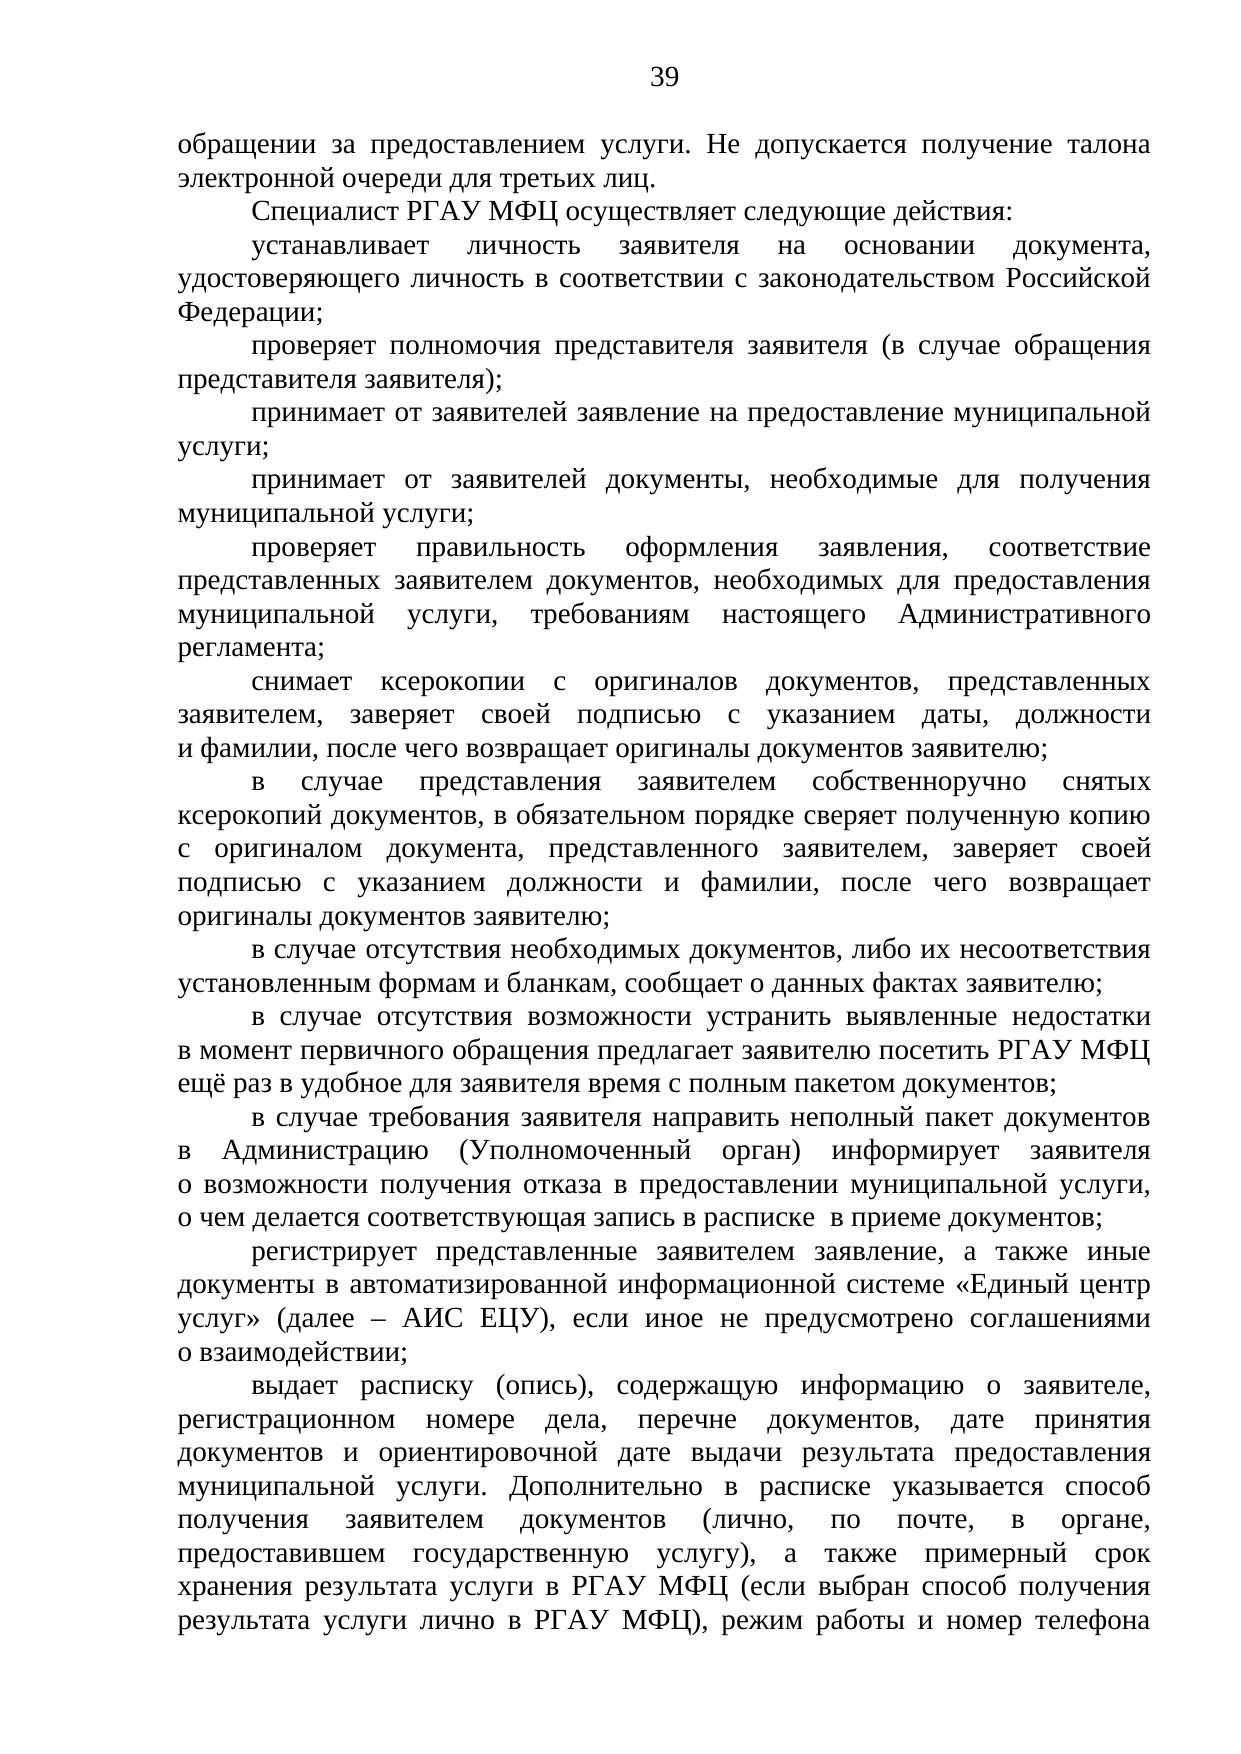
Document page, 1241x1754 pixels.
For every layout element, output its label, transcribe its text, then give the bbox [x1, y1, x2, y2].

text в случае требования заявителя направить неполный пакет документов в Администрацию (Уполномоченный орган) информирует заявителя о возможности получения отказа в предоставлении муниципальной услуги, о чем делается соответствующая запись в расписке в приеме документов; [177, 1099, 1152, 1233]
text проверяет полномочия представителя заявителя (в случае обращения представителя заявителя); [177, 327, 1152, 394]
text снимает ксерокопии с оригиналов документов, представленных заявителем, заверяет своей подписью с указанием даты, должности и фамилии, после чего возвращает оригиналы документов заявителю; [177, 663, 1152, 763]
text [177, 1367, 1152, 1636]
text регистрирует представленные заявителем заявление, а также иные документы в автоматизированной информационной системе «Единый центр услуг» (далее – АИС ЕЦУ), если иное не предусмотрено соглашениями о взаимодействии; [177, 1233, 1152, 1367]
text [177, 126, 1152, 193]
text в случае отсутствия необходимых документов, либо их несоответствия установленным формам и бланкам, сообщает о данных фактах заявителю; [177, 931, 1152, 998]
text Специалист РГАУ МФЦ осуществляет следующие действия: [177, 193, 1152, 227]
text принимает от заявителей заявление на предоставление муниципальной услуги; [177, 394, 1152, 462]
text в случае представления заявителем собственноручно снятых ксерокопий документов, в обязательном порядке сверяет полученную копию с оригиналом документа, представленного заявителем, заверяет своей подписью с указанием должности и фамилии, после чего возвращает оригиналы документов заявителю; [177, 763, 1152, 931]
text устанавливает личность заявителя на основании документа, удостоверяющего личность в соответствии с законодательством Российской Федерации; [177, 227, 1152, 327]
text проверяет правильность оформления заявления, соответствие представленных заявителем документов, необходимых для предоставления муниципальной услуги, требованиям настоящего Административного регламента; [177, 529, 1152, 663]
text принимает от заявителей документы, необходимые для получения муниципальной услуги; [177, 462, 1152, 529]
text в случае отсутствия возможности устранить выявленные недостатки в момент первичного обращения предлагает заявителю посетить РГАУ МФЦ ещё раз в удобное для заявителя время с полным пакетом документов; [177, 998, 1152, 1099]
